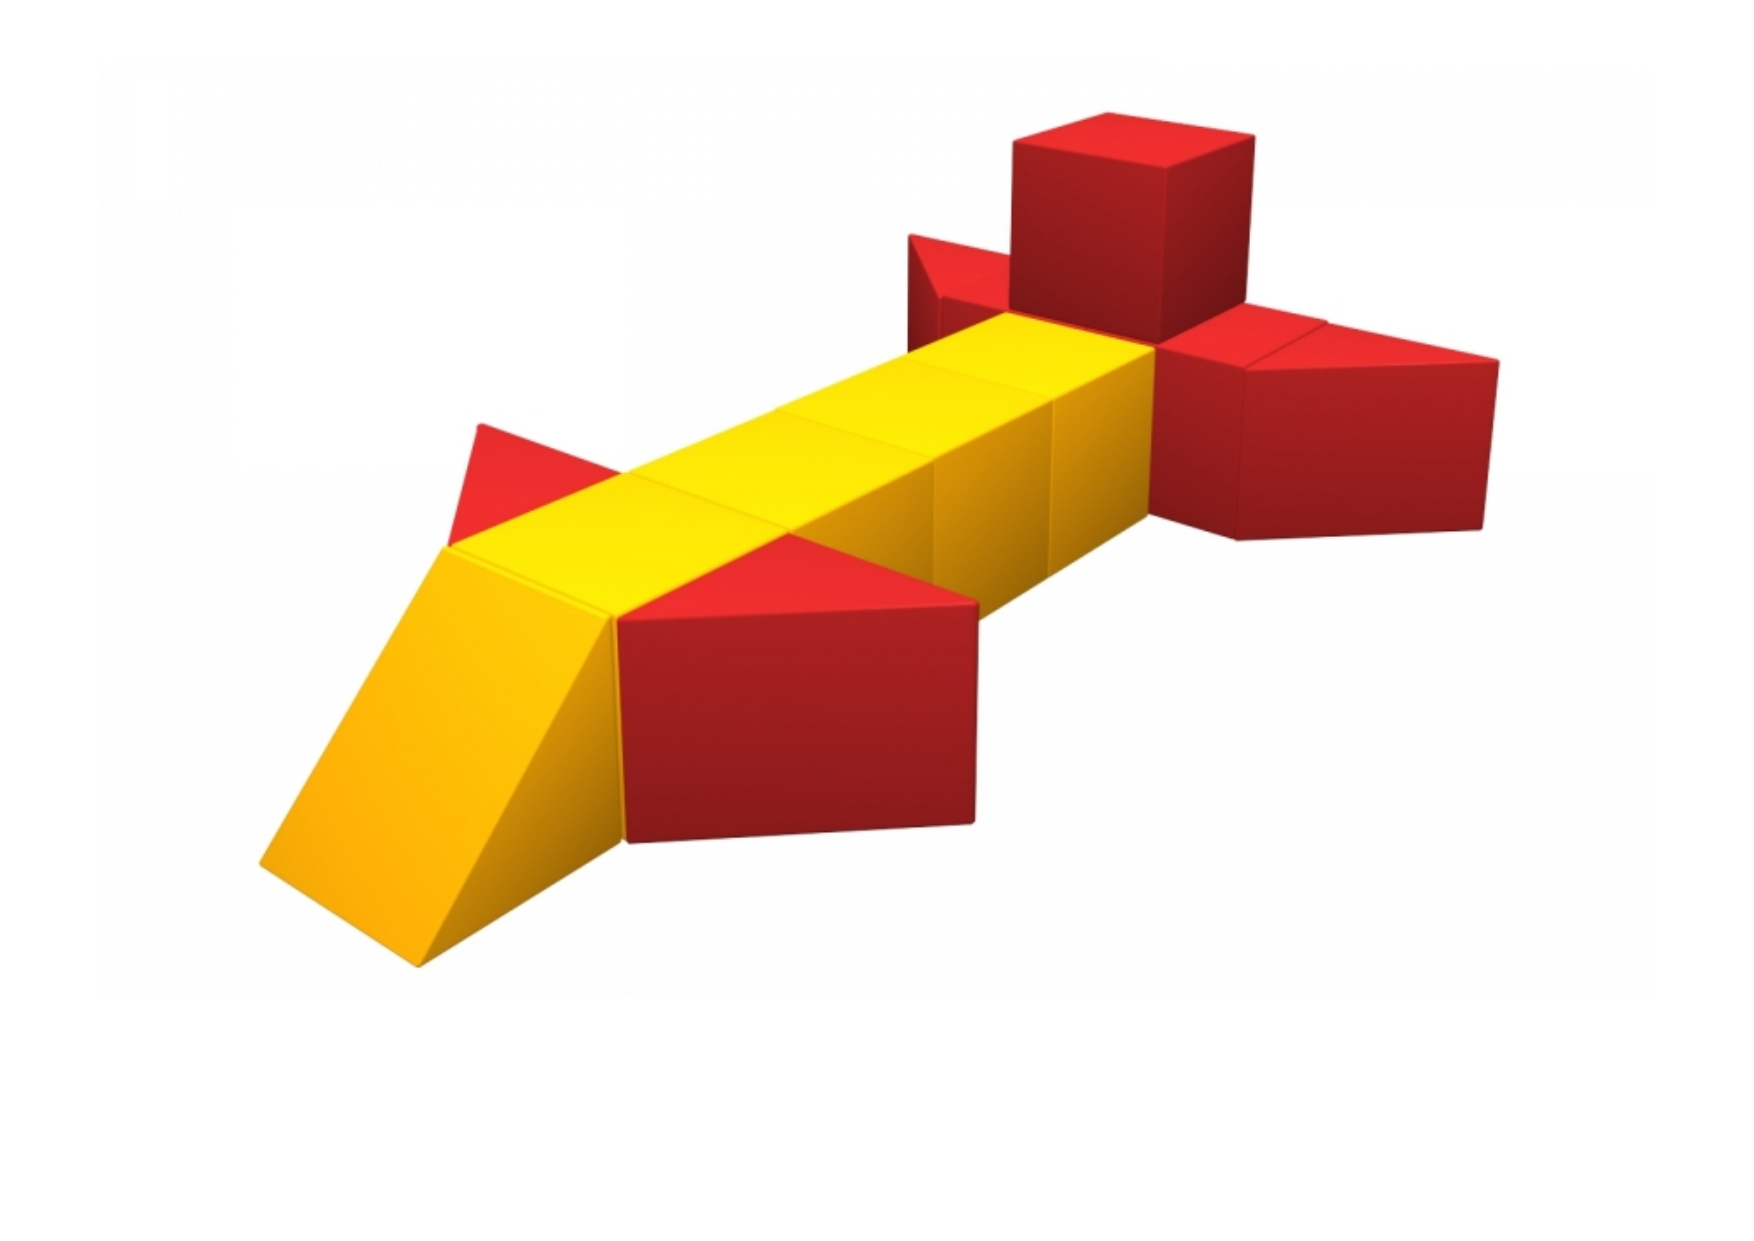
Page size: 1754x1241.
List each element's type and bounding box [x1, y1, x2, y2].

picture [100, 59, 1654, 996]
